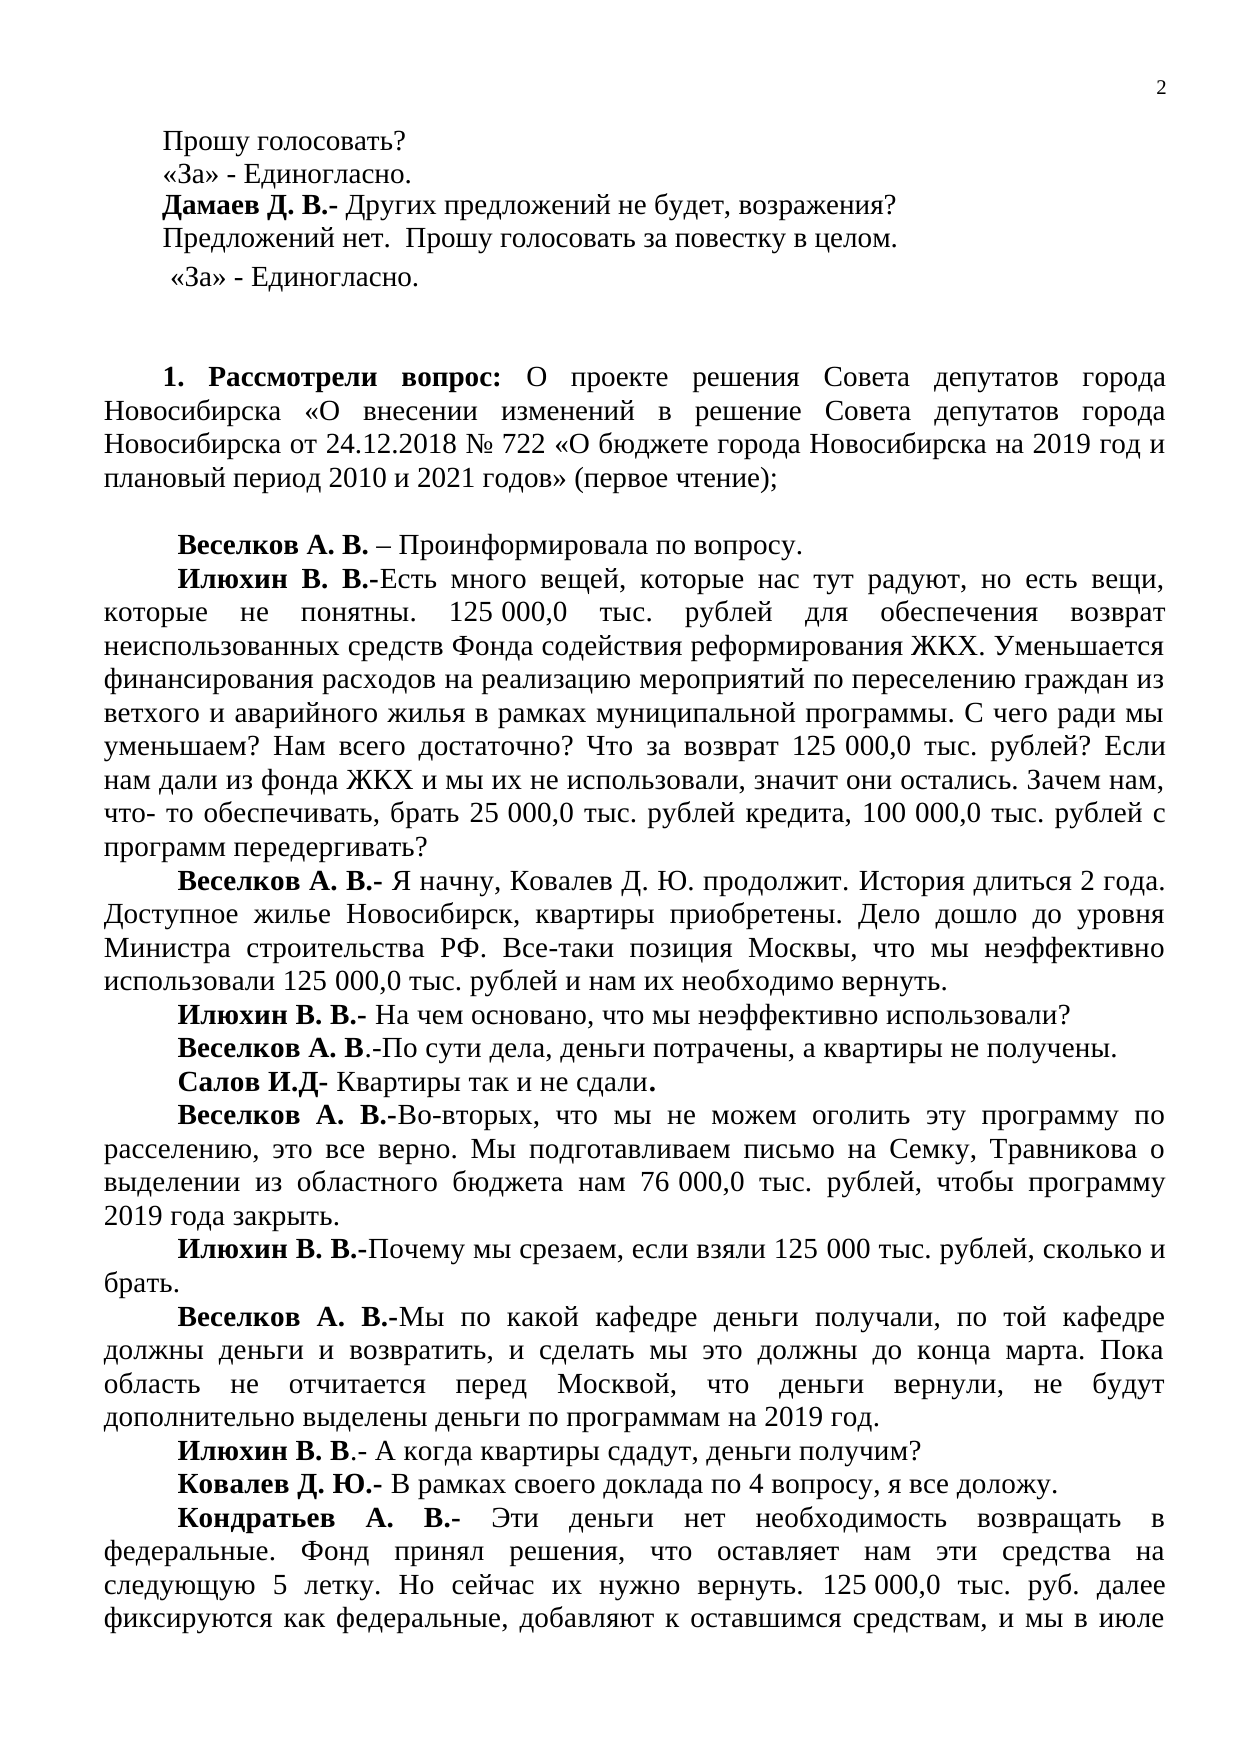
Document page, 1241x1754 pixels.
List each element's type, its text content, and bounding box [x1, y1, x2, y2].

text Веселков А. В.- Я начну, Ковалев Д. Ю. продолжит. История длиться 2 года. Доступное жилье Новосибирск, квартиры приобретены. Дело дошло до уровня Министра строительства РФ. Все-таки позиция Москвы, что мы неэффективно использовали 125 000,0 тыс. рублей и нам их необходимо вернуть. [103, 863, 1166, 997]
text Предложений нет. Прошу голосовать за повестку в целом. [103, 220, 1166, 254]
text «За» - Единогласно. [103, 259, 1166, 292]
text Прошу голосовать? [103, 123, 1166, 157]
list 1. Рассмотрели вопрос: О проекте решения Совета депутатов города Новосибирска «О внесении изменений в решение Совета депутатов города Новосибирска от 24.12.2018 № 722 «О бюджете города Новосибирска на 2019 год и плановый период 2010 и 2021 годов» (первое чтение); [103, 359, 1166, 494]
text Веселков А. В. – Проинформировала по вопросу. [103, 527, 1166, 561]
text Илюхин В. В.- А когда квартиры сдадут, деньги получим? [103, 1433, 1166, 1466]
text Веселков А. В.-Мы по какой кафедре деньги получали, по той кафедре должны деньги и возвратить, и сделать мы это должны до конца марта. Пока область не отчитается перед Москвой, что деньги вернули, не будут дополнительно выделены деньги по программам на 2019 год. [103, 1299, 1166, 1433]
text Илюхин В. В.-Почему мы срезаем, если взяли 125 000 тыс. рублей, сколько и брать. [103, 1232, 1166, 1299]
text Илюхин В. В.- На чем основано, что мы неэффективно использовали? [103, 997, 1166, 1030]
text «За» - Единогласно. [103, 157, 1166, 190]
text Салов И.Д- Квартиры так и не сдали. [103, 1064, 1166, 1097]
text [103, 1500, 1166, 1634]
text Веселков А. В.-Во-вторых, что мы не можем оголить эту программу по расселению, это все верно. Мы подготавливаем письмо на Семку, Травникова о выделении из областного бюджета нам 76 000,0 тыс. рублей, чтобы программу 2019 года закрыть. [103, 1097, 1166, 1232]
text Илюхин В. В.-Есть много вещей, которые нас тут радуют, но есть вещи, которые не понятны. 125 000,0 тыс. рублей для обеспечения возврат неиспользованных средств Фонда содействия реформирования ЖКХ. Уменьшается финансирования расходов на реализацию мероприятий по переселению граждан из ветхого и аварийного жилья в рамках муниципальной программы. С чего ради мы уменьшаем? Нам всего достаточно? Что за возврат 125 000,0 тыс. рублей? Если нам дали из фонда ЖКХ и мы их не использовали, значит они остались. Зачем нам, что- то обеспечивать, брать 25 000,0 тыс. рублей кредита, 100 000,0 тыс. рублей с программ передергивать? [103, 561, 1166, 863]
text Веселков А. В.-По сути дела, деньги потрачены, а квартиры не получены. [103, 1030, 1166, 1064]
text Дамаев Д. В.- Других предложений не будет, возражения? [103, 190, 1166, 220]
text Ковалев Д. Ю.- В рамках своего доклада по 4 вопросу, я все доложу. [103, 1466, 1166, 1500]
